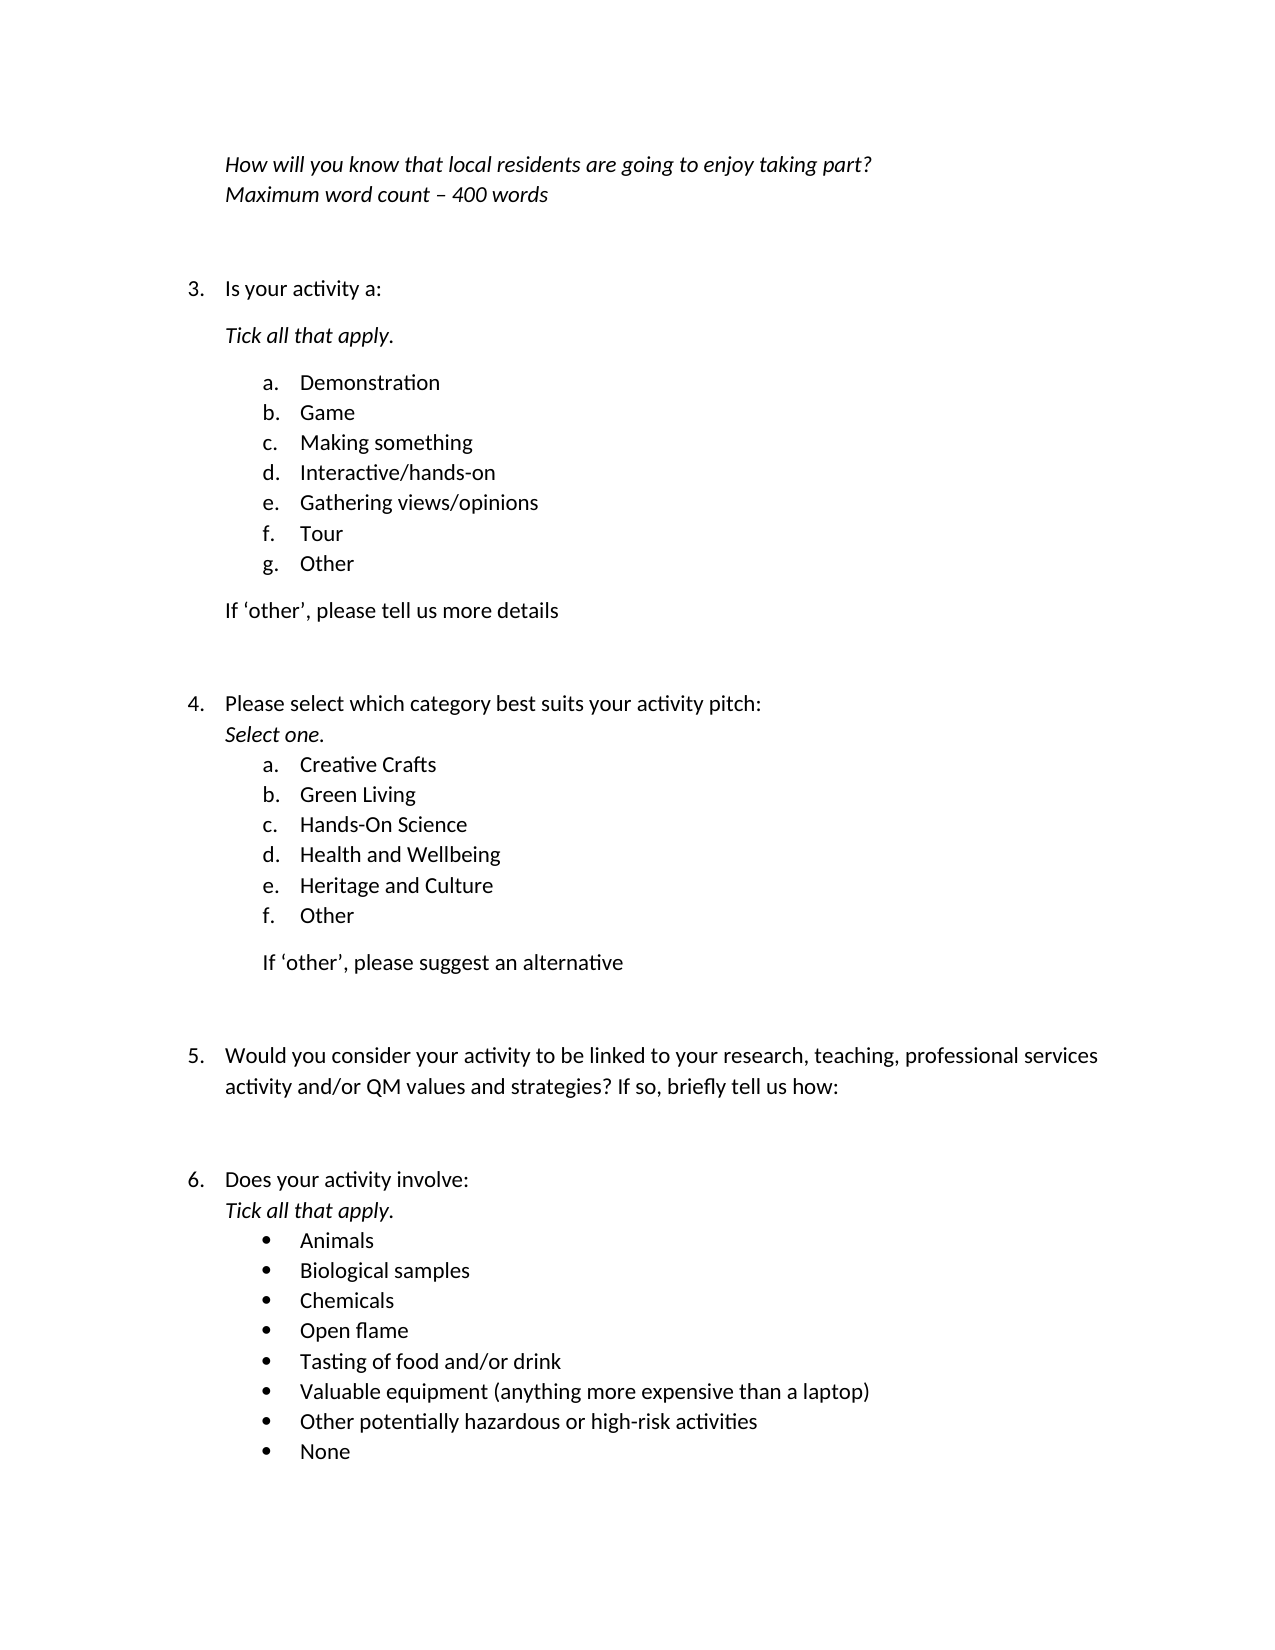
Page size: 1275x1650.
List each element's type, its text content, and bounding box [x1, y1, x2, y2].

list Creative Crafts [262, 750, 1125, 778]
list Heritage and Culture [262, 871, 1125, 899]
list Other [262, 549, 1125, 577]
list Please select which category best suits your activity pitch: Select one. [187, 689, 1125, 748]
list Hands-On Science [262, 810, 1125, 838]
list Biological samples [262, 1256, 1125, 1284]
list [187, 150, 1125, 208]
list Is your activity a: [187, 274, 1125, 302]
list Other potentially hazardous or high-risk activities [262, 1407, 1125, 1435]
list Valuable equipment (anything more expensive than a laptop) [262, 1377, 1125, 1405]
text If ‘other’, please suggest an alternative [225, 948, 1125, 976]
list None [262, 1437, 1125, 1466]
text Tick all that apply. [225, 321, 1125, 349]
list Making something [262, 428, 1125, 456]
list Green Living [262, 780, 1125, 808]
list Gathering views/opinions [262, 488, 1125, 517]
list Would you consider your activity to be linked to your research, teaching, professional services activity and/or QM values and strategies? If so, briefly tell us how: [187, 1042, 1125, 1100]
list Game [262, 398, 1125, 426]
list Animals [262, 1226, 1125, 1254]
list Open flame [262, 1317, 1125, 1345]
list Other [262, 901, 1125, 929]
list Tasting of food and/or drink [262, 1347, 1125, 1375]
list Interactive/hands-on [262, 458, 1125, 486]
list Demonstration [262, 368, 1125, 396]
list Does your activity involve: Tick all that apply. [187, 1166, 1125, 1224]
list Health and Wellbeing [262, 841, 1125, 869]
list Tour [262, 519, 1125, 547]
text If ‘other’, please tell us more details [225, 596, 1125, 624]
list Chemicals [262, 1286, 1125, 1314]
